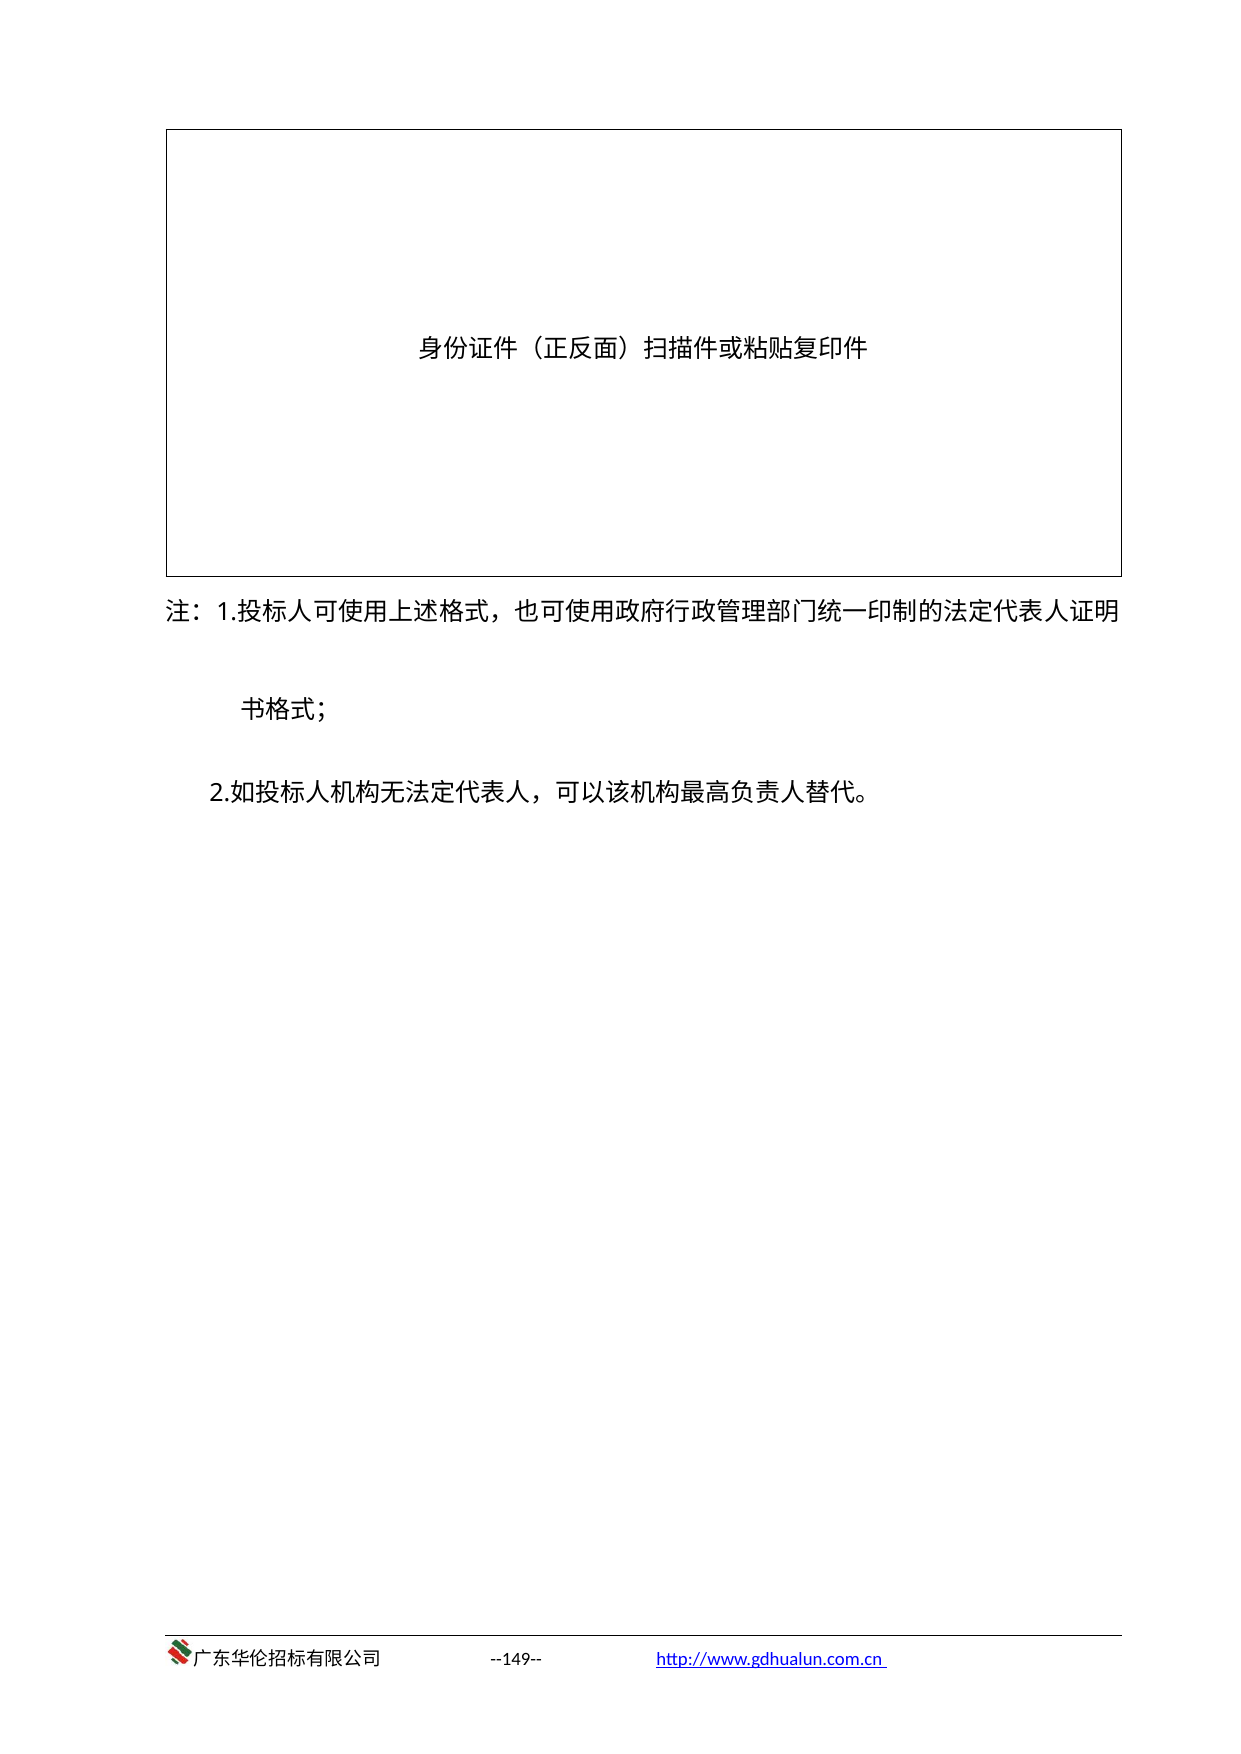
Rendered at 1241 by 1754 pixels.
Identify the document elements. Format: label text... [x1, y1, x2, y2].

text 注：1.投标人可使用上述格式，也可使用政府行政管理部门统一印制的法定代表人证明书格式； [165, 577, 1122, 740]
picture [165, 1637, 194, 1666]
text 2.如投标人机构无法定代表人，可以该机构最高负责人替代。 [209, 758, 1122, 823]
table_header 身份证件（正反面）扫描件或粘贴复印件 [167, 130, 1121, 576]
